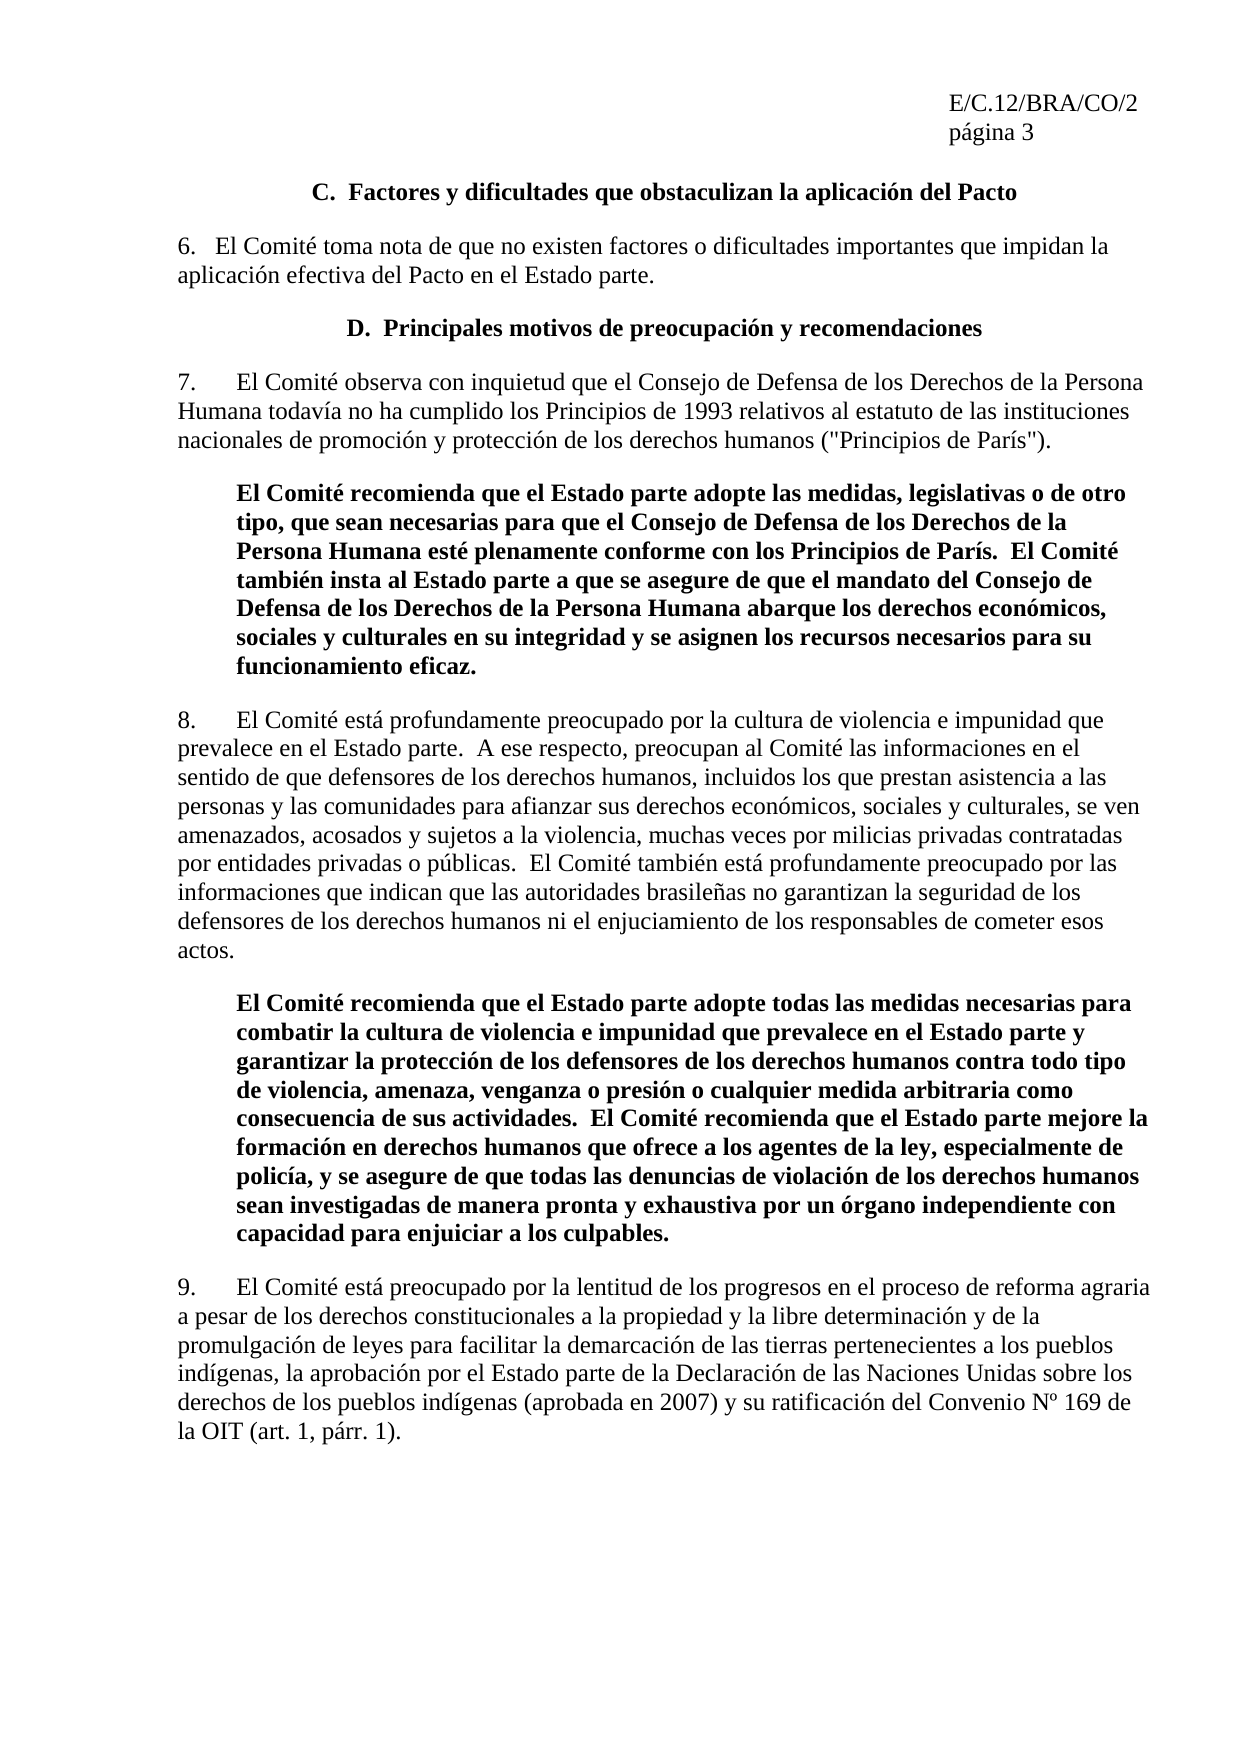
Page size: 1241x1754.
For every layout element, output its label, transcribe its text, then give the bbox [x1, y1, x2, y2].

text 8. El Comité está profundamente preocupado por la cultura de violencia e impunidad que prevalece en el Estado parte. A ese respecto, preocupan al Comité las informaciones en el sentido de que defensores de los derechos humanos, incluidos los que prestan asistencia a las personas y las comunidades para afianzar sus derechos económicos, sociales y culturales, se ven amenazados, acosados y sujetos a la violencia, muchas veces por milicias privadas contratadas por entidades privadas o públicas. El Comité también está profundamente preocupado por las informaciones que indican que las autoridades brasileñas no garantizan la seguridad de los defensores de los derechos humanos ni el enjuciamiento de los responsables de cometer esos actos. [177, 705, 1152, 963]
text D. Principales motivos de preocupación y recomendaciones [177, 313, 1152, 342]
text 7. El Comité observa con inquietud que el Consejo de Defensa de los Derechos de la Persona Humana todavía no ha cumplido los Principios de 1993 relativos al estatuto de las instituciones nacionales de promoción y protección de los derechos humanos ("Principios de París"). [177, 367, 1152, 453]
text El Comité recomienda que el Estado parte adopte las medidas, legislativas o de otro tipo, que sean necesarias para que el Consejo de Defensa de los Derechos de la Persona Humana esté plenamente conforme con los Principios de París. El Comité también insta al Estado parte a que se asegure de que el mandato del Consejo de Defensa de los Derechos de la Persona Humana abarque los derechos económicos, sociales y culturales en su integridad y se asignen los recursos necesarios para su funcionamiento eficaz. [236, 478, 1152, 680]
text 9. El Comité está preocupado por la lentitud de los progresos en el proceso de reforma agraria a pesar de los derechos constitucionales a la propiedad y la libre determinación y de la promulgación de leyes para facilitar la demarcación de las tierras pertenecientes a los pueblos indígenas, la aprobación por el Estado parte de la Declaración de las Naciones Unidas sobre los derechos de los pueblos indígenas (aprobada en 2007) y su ratificación del Convenio Nº 169 de la OIT (art. 1, párr. 1). [177, 1272, 1152, 1445]
text El Comité recomienda que el Estado parte adopte todas las medidas necesarias para combatir la cultura de violencia e impunidad que prevalece en el Estado parte y garantizar la protección de los defensores de los derechos humanos contra todo tipo de violencia, amenaza, venganza o presión o cualquier medida arbitraria como consecuencia de sus actividades. El Comité recomienda que el Estado parte mejore la formación en derechos humanos que ofrece a los agentes de la ley, especialmente de policía, y se asegure de que todas las denuncias de violación de los derechos humanos sean investigadas de manera pronta y exhaustiva por un órgano independiente con capacidad para enjuiciar a los culpables. [236, 988, 1152, 1247]
text C. Factores y dificultades que obstaculizan la aplicación del Pacto [177, 177, 1152, 206]
list El Comité toma nota de que no existen factores o dificultades importantes que impidan la aplicación efectiva del Pacto en el Estado parte. [177, 231, 1152, 288]
